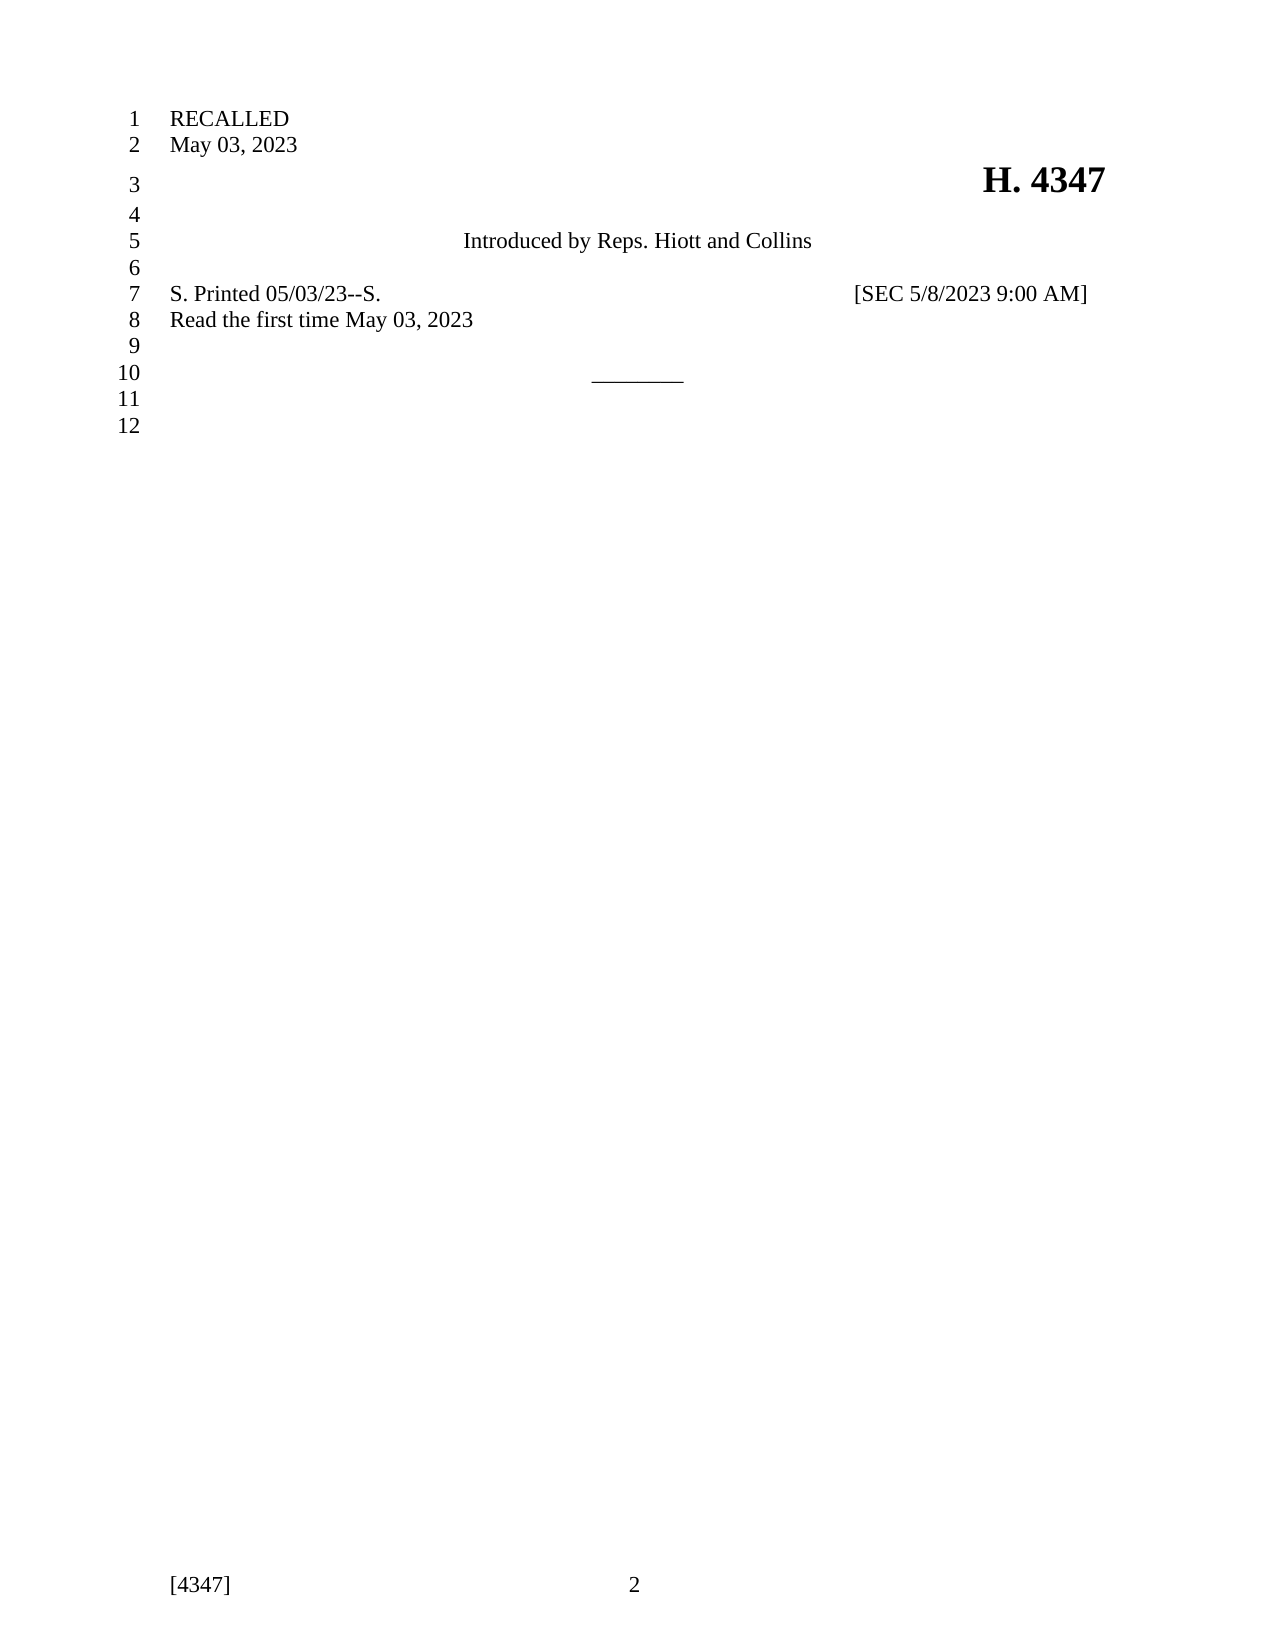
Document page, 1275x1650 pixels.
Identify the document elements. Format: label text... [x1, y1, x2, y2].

text Introduced by [169, 227, 1106, 253]
text ________ [169, 359, 1106, 385]
text . Printed --. [SEC 5/8/2023 9:00 AM] [169, 280, 1106, 306]
text Read the first time [169, 306, 1106, 333]
